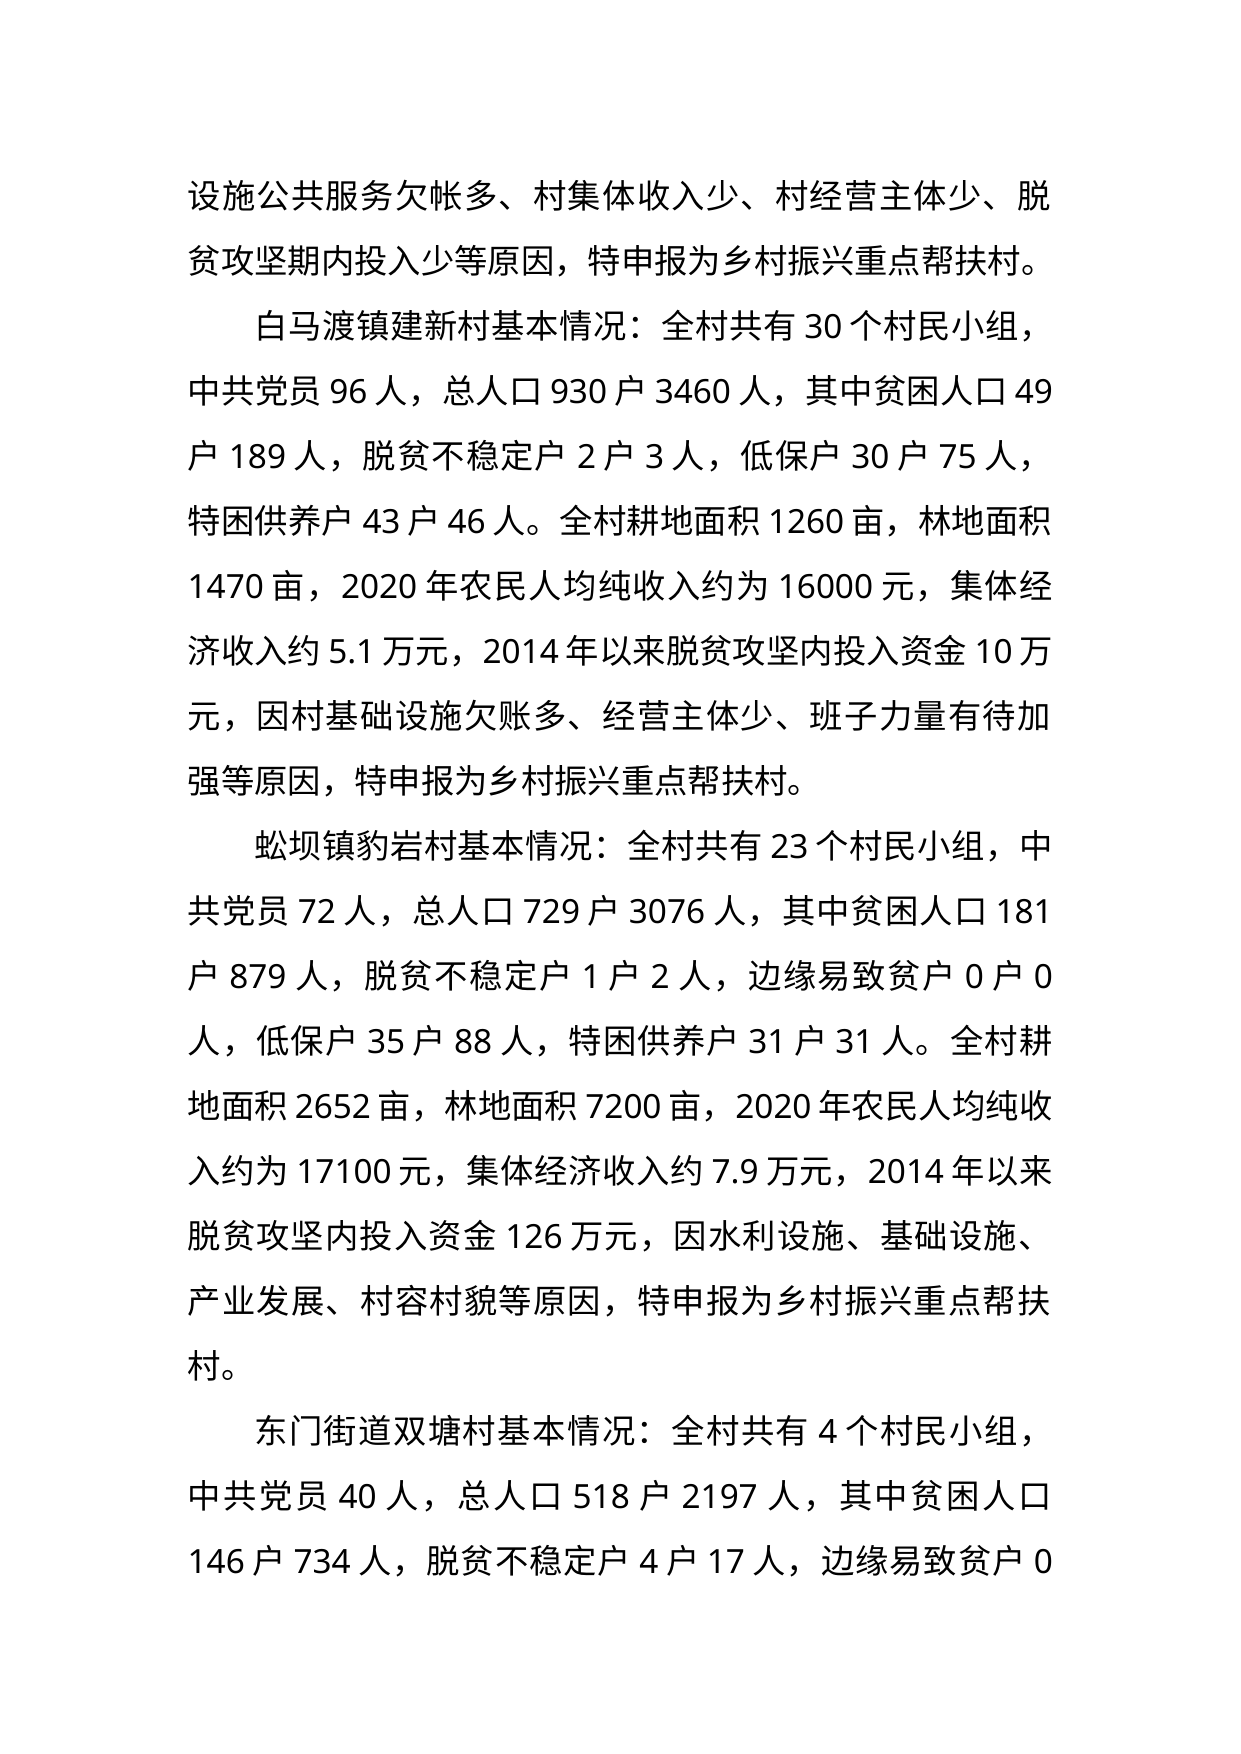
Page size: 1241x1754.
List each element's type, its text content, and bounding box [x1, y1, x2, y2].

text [187, 162, 1053, 292]
text 白马渡镇建新村基本情况：全村共有30个村民小组，中共党员96人，总人口930户3460人，其中贫困人口49户189人，脱贫不稳定户2户3人，低保户30户75人，特困供养户43户46人。全村耕地面积1260亩，林地面积1470亩，2020年农民人均纯收入约为16000元，集体经济收入约5.1万元，2014年以来脱贫攻坚内投入资金10万元，因村基础设施欠账多、经营主体少、班子力量有待加强等原因，特申报为乡村振兴重点帮扶村。 [187, 292, 1053, 812]
text 蚣坝镇豹岩村基本情况：全村共有23个村民小组，中共党员72人，总人口729户3076人，其中贫困人口181户879人，脱贫不稳定户1户2人，边缘易致贫户0户0人，低保户35户88人，特困供养户31户31人。全村耕地面积2652亩，林地面积7200亩，2020年农民人均纯收入约为17100元，集体经济收入约7.9万元，2014年以来脱贫攻坚内投入资金126万元，因水利设施、基础设施、产业发展、村容村貌等原因，特申报为乡村振兴重点帮扶村。 [187, 812, 1053, 1397]
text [187, 1397, 1053, 1592]
